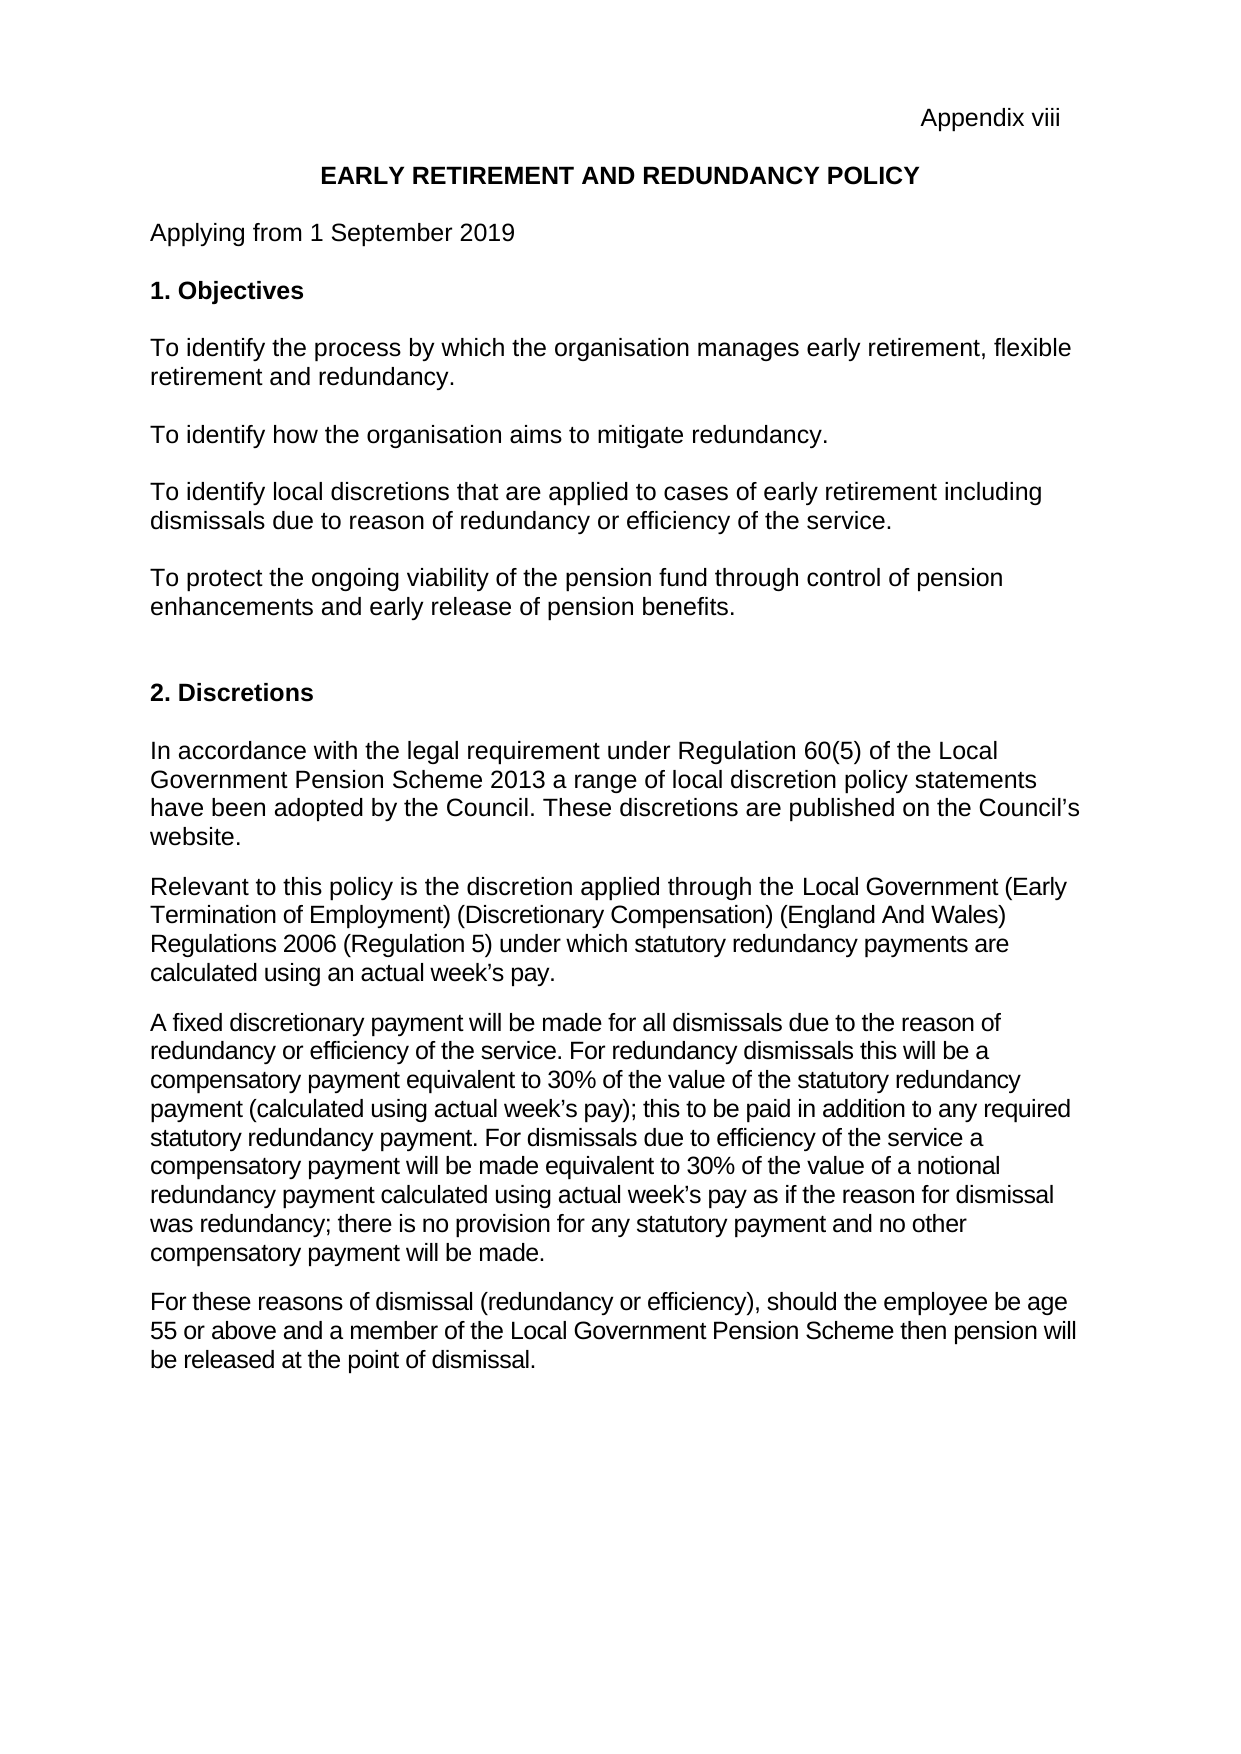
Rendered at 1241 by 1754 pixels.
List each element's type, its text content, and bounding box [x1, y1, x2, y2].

text For these reasons of dismissal (redundancy or efficiency), should the employee be age 55 or above and a member of the Local Government Pension Scheme then pension will be released at the point of dismissal. [150, 1287, 1090, 1373]
text Applying from 1 September 2019 [150, 218, 1090, 247]
text To identify local discretions that are applied to cases of early retirement including dismissals due to reason of redundancy or efficiency of the service. [150, 477, 1090, 534]
text EARLY RETIREMENT AND REDUNDANCY POLICY [150, 161, 1090, 189]
text 1. Objectives [150, 276, 1090, 304]
text Relevant to this policy is the discretion applied through the Local Government (Early Termination of Employment) (Discretionary Compensation) (England And Wales) Regulations 2006 (Regulation 5) under which statutory redundancy payments are calculated using an actual week’s pay. [150, 872, 1090, 987]
text 2. Discretions [150, 678, 1090, 707]
text In accordance with the legal requirement under Regulation 60(5) of the Local Government Pension Scheme 2013 a range of local discretion policy statements have been adopted by the Council. These discretions are published on the Council’s website. [150, 736, 1090, 851]
text Appendix viii [194, 103, 1061, 132]
text To identify the process by which the organisation manages early retirement, flexible retirement and redundancy. [150, 333, 1090, 391]
text To protect the ongoing viability of the pension fund through control of pension enhancements and early release of pension benefits. [150, 563, 1090, 621]
text To identify how the organisation aims to mitigate redundancy. [150, 419, 1090, 448]
text A fixed discretionary payment will be made for all dismissals due to the reason of redundancy or efficiency of the service. For redundancy dismissals this will be a compensatory payment equivalent to 30% of the value of the statutory redundancy payment (calculated using actual week’s pay); this to be paid in addition to any required statutory redundancy payment. For dismissals due to efficiency of the service a compensatory payment will be made equivalent to 30% of the value of a notional redundancy payment calculated using actual week’s pay as if the reason for dismissal was redundancy; there is no provision for any statutory payment and no other compensatory payment will be made. [150, 1007, 1090, 1266]
